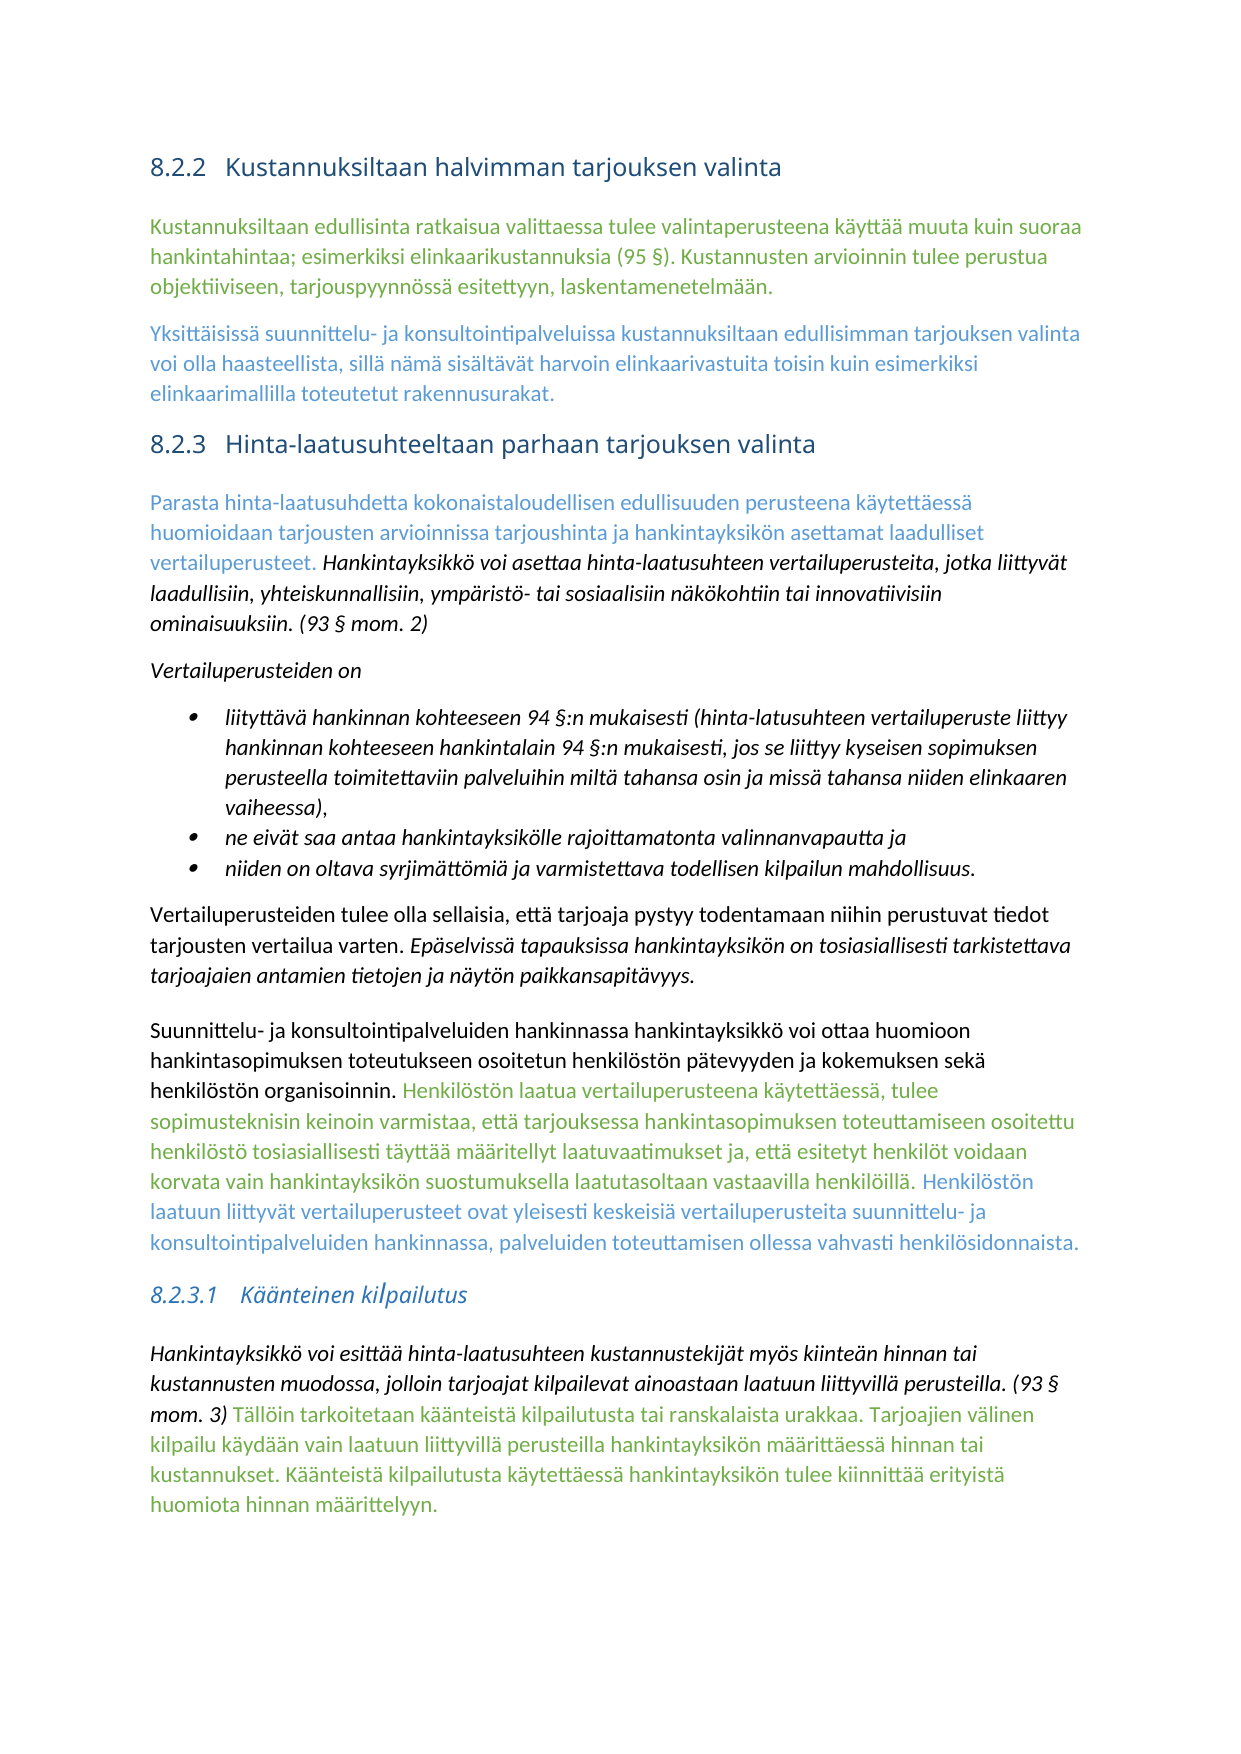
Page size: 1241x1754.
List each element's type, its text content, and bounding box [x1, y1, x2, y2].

list niiden on oltava syrjimättömiä ja varmistettava todellisen kilpailun mahdollisuus. [187, 854, 1090, 882]
text Parasta hinta-laatusuhdetta kokonaistaloudellisen edullisuuden perusteena käytettäessä huomioidaan tarjousten arvioinnissa tarjoushinta ja hankintayksikön asettamat laadulliset vertailuperusteet. Hankintayksikkö voi asettaa hinta-laatusuhteen vertailuperusteita, jotka liittyvät laadullisiin, yhteiskunnallisiin, ympäristö- tai sosiaalisiin näkökohtiin tai innovatiivisiin ominaisuuksiin. (93 § mom. 2) [150, 488, 1090, 637]
subtitle Käänteinen kilpailutus [150, 1274, 1090, 1311]
list liityttävä hankinnan kohteeseen 94 §:n mukaisesti (hinta-latusuhteen vertailuperuste liittyy hankinnan kohteeseen hankintalain 94 §:n mukaisesti, jos se liittyy kyseisen sopimuksen perusteella toimitettaviin palveluihin miltä tahansa osin ja missä tahansa niiden elinkaaren vaiheessa), [187, 703, 1090, 821]
subtitle Kustannuksiltaan halvimman tarjouksen valinta [150, 150, 1090, 184]
subtitle Hinta-laatusuhteeltaan parhaan tarjouksen valinta [150, 426, 1090, 460]
text Suunnittelu- ja konsultointipalveluiden hankinnassa hankintayksikkö voi ottaa huomioon hankintasopimuksen toteutukseen osoitetun henkilöstön pätevyyden ja kokemuksen sekä henkilöstön organisoinnin. Henkilöstön laatua vertailuperusteena käytettäessä, tulee sopimusteknisin keinoin varmistaa, että tarjouksessa hankintasopimuksen toteuttamiseen osoitettu henkilöstö tosiasiallisesti täyttää määritellyt laatuvaatimukset ja, että esitetyt henkilöt voidaan korvata vain hankintayksikön suostumuksella laatutasoltaan vastaavilla henkilöillä. Henkilöstön laatuun liittyvät vertailuperusteet ovat yleisesti keskeisiä vertailuperusteita suunnittelu- ja konsultointipalveluiden hankinnassa, palveluiden toteuttamisen ollessa vahvasti henkilösidonnaista. [150, 1016, 1090, 1256]
text Vertailuperusteiden on [150, 656, 1090, 684]
text Kustannuksiltaan edullisinta ratkaisua valittaessa tulee valintaperusteena käyttää muuta kuin suoraa hankintahintaa; esimerkiksi elinkaarikustannuksia (95 §). Kustannusten arvioinnin tulee perustua objektiiviseen, tarjouspyynnössä esitettyyn, laskentamenetelmään. [150, 212, 1090, 300]
text Yksittäisissä suunnittelu- ja konsultointipalveluissa kustannuksiltaan edullisimman tarjouksen valinta voi olla haasteellista, sillä nämä sisältävät harvoin elinkaarivastuita toisin kuin esimerkiksi elinkaarimallilla toteutetut rakennusurakat. [150, 319, 1090, 407]
text Hankintayksikkö voi esittää hinta-laatusuhteen kustannustekijät myös kiinteän hinnan tai kustannusten muodossa, jolloin tarjoajat kilpailevat ainoastaan laatuun liittyvillä perusteilla. (93 § mom. 3) Tällöin tarkoitetaan käänteistä kilpailutusta tai ranskalaista urakkaa. Tarjoajien välinen kilpailu käydään vain laatuun liittyvillä perusteilla hankintayksikön määrittäessä hinnan tai kustannukset. Käänteistä kilpailutusta käytettäessä hankintayksikön tulee kiinnittää erityistä huomiota hinnan määrittelyyn. [150, 1339, 1090, 1518]
list ne eivät saa antaa hankintayksikölle rajoittamatonta valinnanvapautta ja [187, 823, 1090, 852]
text Vertailuperusteiden tulee olla sellaisia, että tarjoaja pystyy todentamaan niihin perustuvat tiedot tarjousten vertailua varten. Epäselvissä tapauksissa hankintayksikön on tosiasiallisesti tarkistettava tarjoajaien antamien tietojen ja näytön paikkansapitävyys. [150, 901, 1090, 989]
